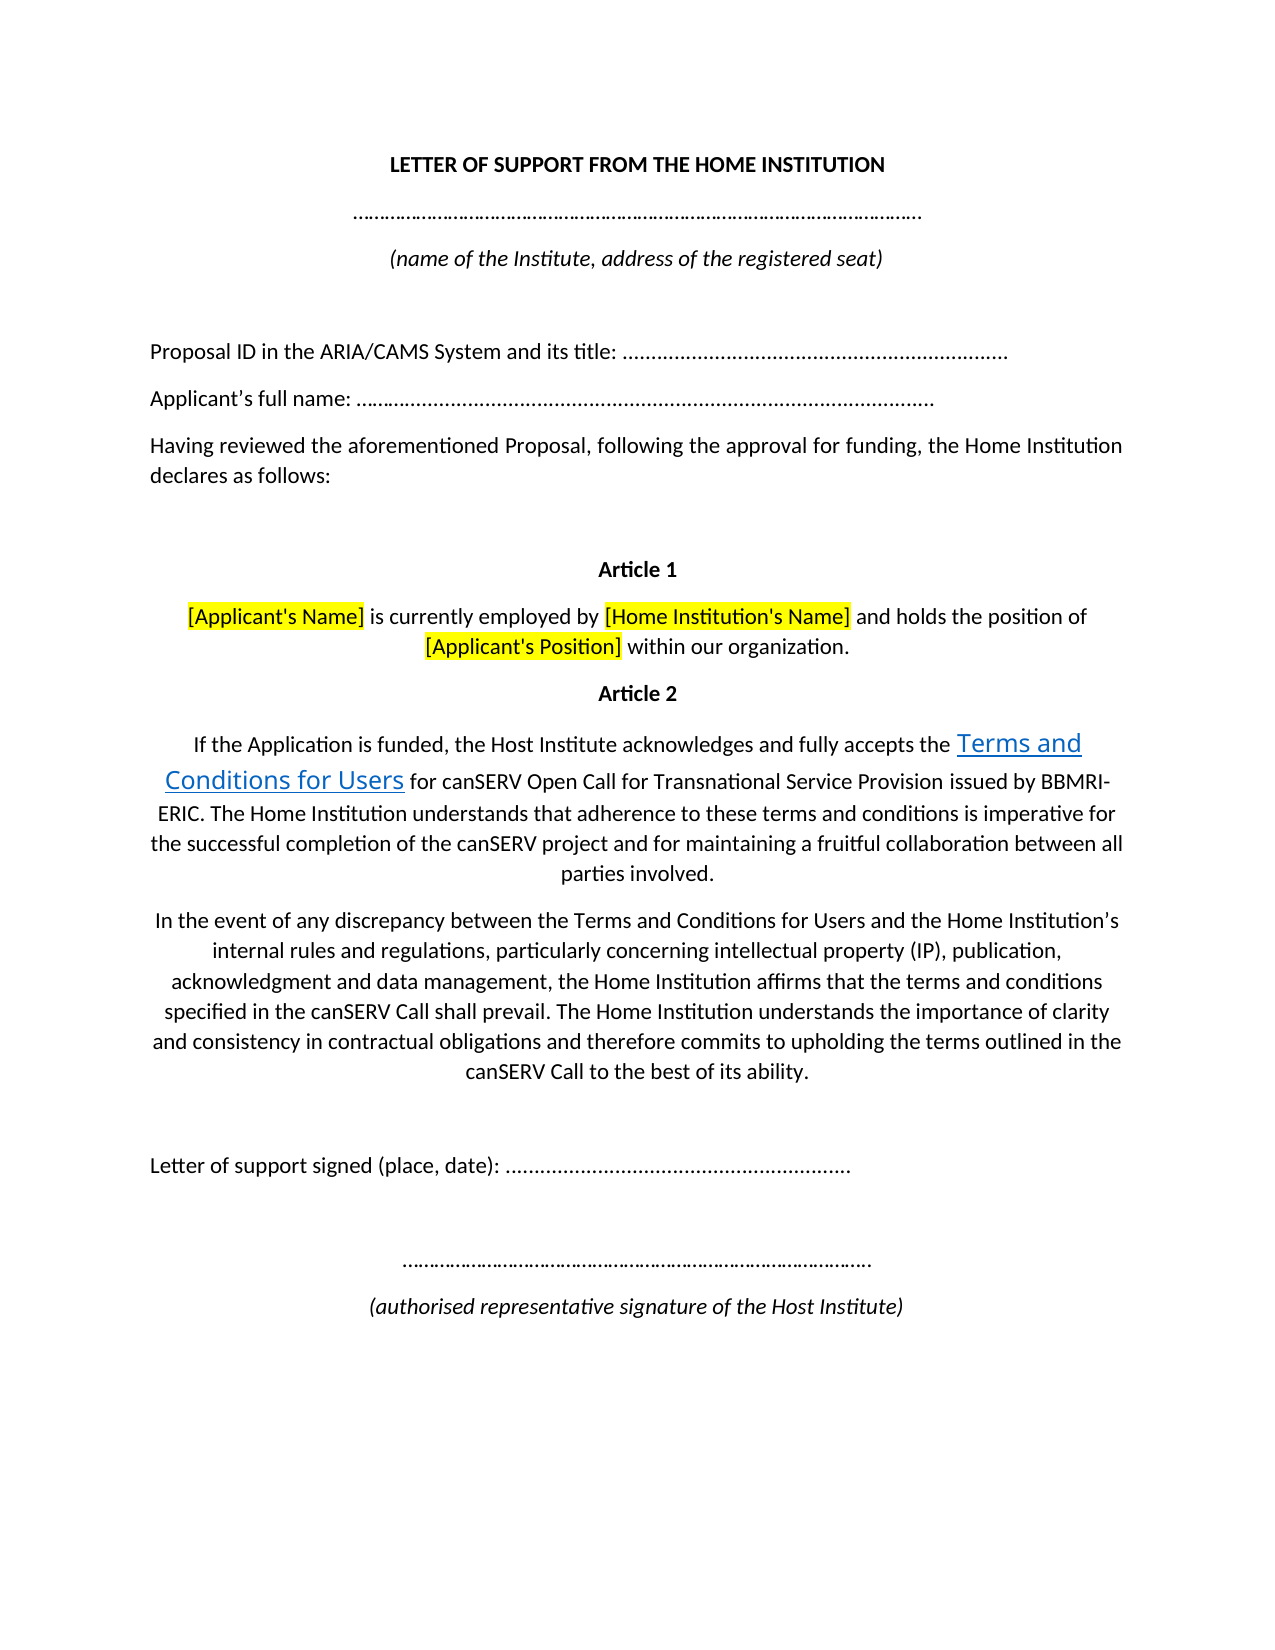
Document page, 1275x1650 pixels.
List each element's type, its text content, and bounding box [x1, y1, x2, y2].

text Applicant’s full name: ………............................................................................................ [150, 384, 1125, 412]
text Having reviewed the aforementioned Proposal, following the approval for funding, the Home Institution declares as follows: [150, 431, 1125, 489]
text Article 1 [150, 555, 1125, 583]
text [Applicant's Name] is currently employed by [Home Institution's Name] and holds the position of [Applicant's Position] within our organization. [150, 602, 1125, 660]
text In the event of any discrepancy between the Terms and Conditions for Users and the Home Institution’s internal rules and regulations, particularly concerning intellectual property (IP), publication, acknowledgment and data management, the Home Institution affirms that the terms and conditions specified in the canSERV Call shall prevail. The Home Institution understands the importance of clarity and consistency in contractual obligations and therefore commits to upholding the terms outlined in the canSERV Call to the best of its ability. [150, 906, 1125, 1085]
text If the Application is funded, the Host Institute acknowledges and fully accepts the Terms and Conditions for Users for canSERV Open Call for Transnational Service Provision issued by BBMRI-ERIC. The Home Institution understands that adherence to these terms and conditions is imperative for the successful completion of the canSERV project and for maintaining a fruitful collaboration between all parties involved. [150, 726, 1125, 887]
text Letter of support signed (place, date): ............................................................ [150, 1151, 1125, 1179]
text (authorised representative signature of the Host Institute) [150, 1292, 1125, 1320]
text …………………………………………………………………………….. [150, 1245, 1125, 1273]
text (name of the Institute, address of the registered seat) [150, 244, 1125, 272]
text ……………………………………………………………………………………………… [150, 197, 1125, 225]
text Article 2 [150, 679, 1125, 707]
text Proposal ID in the ARIA/CAMS System and its title: ................................................................... [150, 337, 1125, 366]
text LETTER OF SUPPORT FROM THE HOME INSTITUTION [150, 150, 1125, 178]
